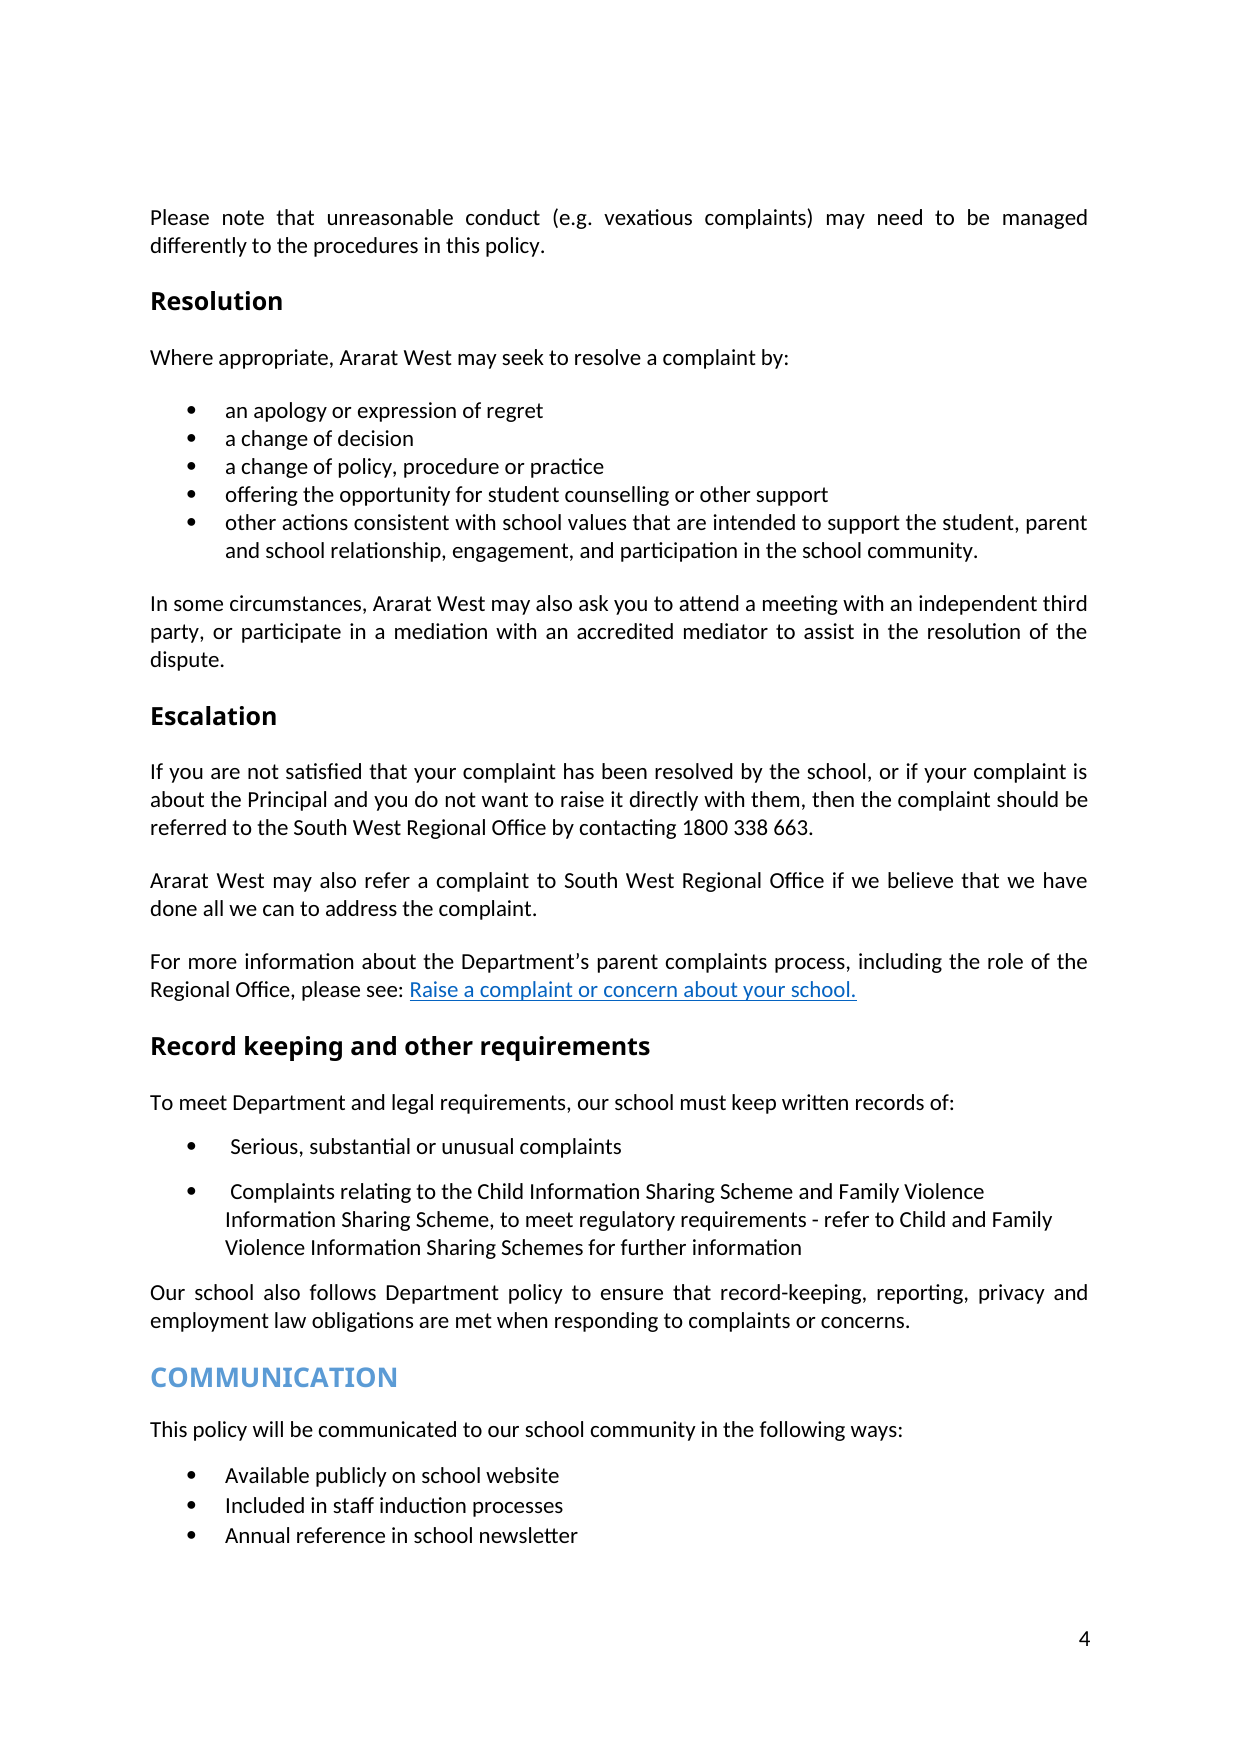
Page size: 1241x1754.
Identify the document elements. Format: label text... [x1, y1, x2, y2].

list Serious, substantial or unusual complaints [187, 1132, 1090, 1160]
list Available publicly on school website [187, 1462, 1090, 1490]
text Escalation [150, 698, 1090, 732]
list a change of policy, procedure or practice [187, 452, 1090, 480]
list other actions consistent with school values that are intended to support the student, parent and school relationship, engagement, and participation in the school community. [187, 508, 1090, 564]
text Ararat West may also refer a complaint to South West Regional Office if we believe that we have done all we can to address the complaint. [150, 866, 1090, 922]
text For more information about the Department’s parent complaints process, including the role of the Regional Office, please see: Raise a complaint or concern about your school. [150, 947, 1090, 1003]
text Our school also follows Department policy to ensure that record-keeping, reporting, privacy and employment law obligations are met when responding to complaints or concerns. [150, 1278, 1090, 1334]
list offering the opportunity for student counselling or other support [187, 480, 1090, 508]
list a change of decision [187, 424, 1090, 452]
text Record keeping and other requirements [150, 1028, 1090, 1063]
text Please note that unreasonable conduct (e.g. vexatious complaints) may need to be managed differently to the procedures in this policy. [150, 203, 1090, 259]
text Where appropriate, Ararat West may seek to resolve a complaint by: [150, 343, 1090, 371]
list Annual reference in school newsletter [187, 1521, 1090, 1549]
text COMMUNICATION [150, 1359, 1090, 1396]
text This policy will be communicated to our school community in the following ways: [150, 1415, 1090, 1443]
text If you are not satisfied that your complaint has been resolved by the school, or if your complaint is about the Principal and you do not want to raise it directly with them, then the complaint should be referred to the South West Regional Office by contacting 1800 338 663. [150, 757, 1090, 841]
text In some circumstances, Ararat West may also ask you to attend a meeting with an independent third party, or participate in a mediation with an accredited mediator to assist in the resolution of the dispute. [150, 589, 1090, 673]
text To meet Department and legal requirements, our school must keep written records of: [150, 1088, 1090, 1116]
list an apology or expression of regret [187, 396, 1090, 424]
list Included in staff induction processes [187, 1492, 1090, 1519]
list Complaints relating to the Child Information Sharing Scheme and Family Violence Information Sharing Scheme, to meet regulatory requirements - refer to Child and Family Violence Information Sharing Schemes for further information [187, 1177, 1090, 1261]
text Resolution [150, 284, 1090, 318]
